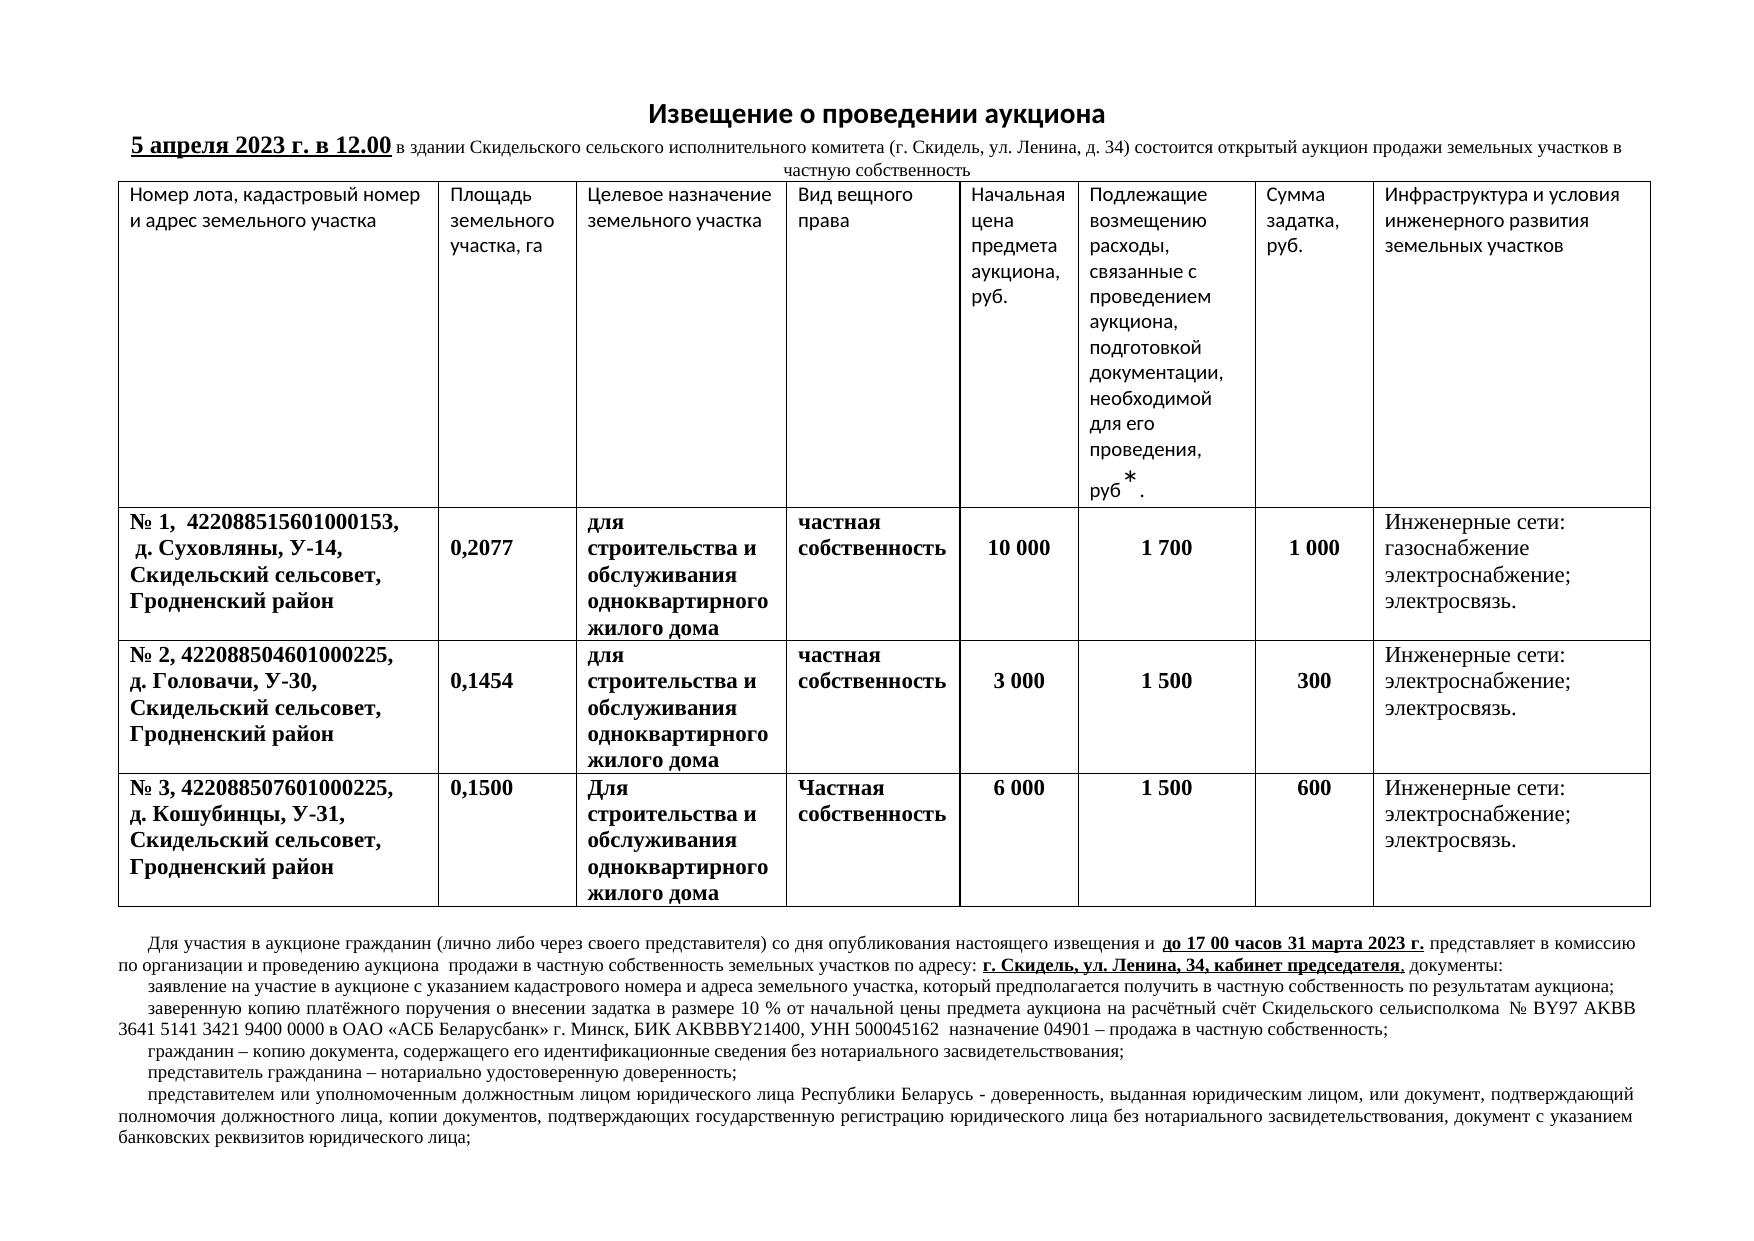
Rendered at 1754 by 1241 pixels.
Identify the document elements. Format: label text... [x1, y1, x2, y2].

table_cell 10 000 [961, 508, 1078, 640]
table_cell Инженерные сети: электроснабжение; электросвязь. [1374, 641, 1650, 773]
table_cell 1 000 [1256, 508, 1373, 640]
table_header Инфраструктура и условия инженерного развития земельных участков [1374, 182, 1650, 507]
table_header Сумма задатка, руб. [1256, 182, 1373, 507]
table_cell 6 000 [961, 774, 1078, 906]
table_cell № 1, 422088515601000153, д. Суховляны, У-14, Скидельский сельсовет, Гродненский район [119, 508, 438, 640]
table_cell 600 [1256, 774, 1373, 906]
table_header Номер лота, кадастровый номер и адрес земельного участка [119, 182, 438, 507]
table_cell № 2, 422088504601000225, д. Головачи, У-30, Скидельский сельсовет, Гродненский район [119, 641, 438, 773]
text представителем или уполномоченным должностным лицом юридического лица Республики Беларусь - доверенность, выданная юридическим лицом, или документ, подтверждающий полномочия должностного лица, копии документов, подтверждающих государственную регистрацию юридического лица без нотариального засвидетельствования, документ с указанием банковских реквизитов юридического лица; [118, 1083, 1636, 1148]
table_header Целевое назначение земельного участка [577, 182, 786, 507]
table_cell 300 [1256, 641, 1373, 773]
table_cell Частная собственность [787, 774, 959, 906]
table_cell 1 700 [1079, 508, 1255, 640]
text Для участия в аукционе гражданин (лично либо через своего представителя) со дня опубликования настоящего извещения и до 17 00 часов 31 марта 2023 г. представляет в комиссию по организации и проведению аукциона продажи в частную собственность земельных участков по адресу: г. Скидель, ул. Ленина, 34, кабинет председателя, документы: [118, 932, 1636, 975]
text Извещение о проведении аукциона [118, 95, 1636, 130]
table_cell 1 500 [1079, 641, 1255, 773]
text гражданин – копию документа, содержащего его идентификационные сведения без нотариального засвидетельствования; [118, 1040, 1636, 1061]
table_cell 0,2077 [439, 508, 576, 640]
table_header Подлежащие возмещению расходы, связанные с проведением аукциона, подготовкой документации, необходимой для его проведения, руб*. [1079, 182, 1255, 507]
table_cell № 3, 422088507601000225, д. Кошубинцы, У-31, Скидельский сельсовет, Гродненский район [119, 774, 438, 906]
table_cell частная собственность [787, 508, 959, 640]
table_cell Инженерные сети: газоснабжение электроснабжение; электросвязь. [1374, 508, 1650, 640]
table_cell частная собственность [787, 641, 959, 773]
table_cell для строительства и обслуживания одноквартирного жилого дома [577, 641, 786, 773]
table_cell для строительства и обслуживания одноквартирного жилого дома [577, 508, 786, 640]
table_cell 1 500 [1079, 774, 1255, 906]
table_cell 0,1500 [439, 774, 576, 906]
text 5 апреля 2023 г. в 12.00 в здании Скидельского сельского исполнительного комитета (г. Скидель, ул. Ленина, д. 34) состоится открытый аукцион продажи земельных участков в частную собственность [118, 130, 1636, 181]
table_cell 0,1454 [439, 641, 576, 773]
table_cell 3 000 [961, 641, 1078, 773]
table_cell Инженерные сети: электроснабжение; электросвязь. [1374, 774, 1650, 906]
text заявление на участие в аукционе с указанием кадастрового номера и адреса земельного участка, который предполагается получить в частную собственность по результатам аукциона; [118, 975, 1639, 997]
table_cell Для строительства и обслуживания одноквартирного жилого дома [577, 774, 786, 906]
table_header Площадь земельного участка, га [439, 182, 576, 507]
table_header Начальная цена предмета аукциона, руб. [961, 182, 1078, 507]
text представитель гражданина – нотариально удостоверенную доверенность; [118, 1061, 1636, 1083]
table_header Вид вещного права [787, 182, 959, 507]
text заверенную копию платёжного поручения о внесении задатка в размере 10 % от начальной цены предмета аукциона на расчётный счёт Скидельского сельисполкома № BY97 AKBB 3641 5141 3421 9400 0000 в ОАО «АСБ Беларусбанк» г. Минск, БИК AKBBBY21400, УНН 500045162 назначение 04901 – продажа в частную собственность; [118, 997, 1636, 1040]
